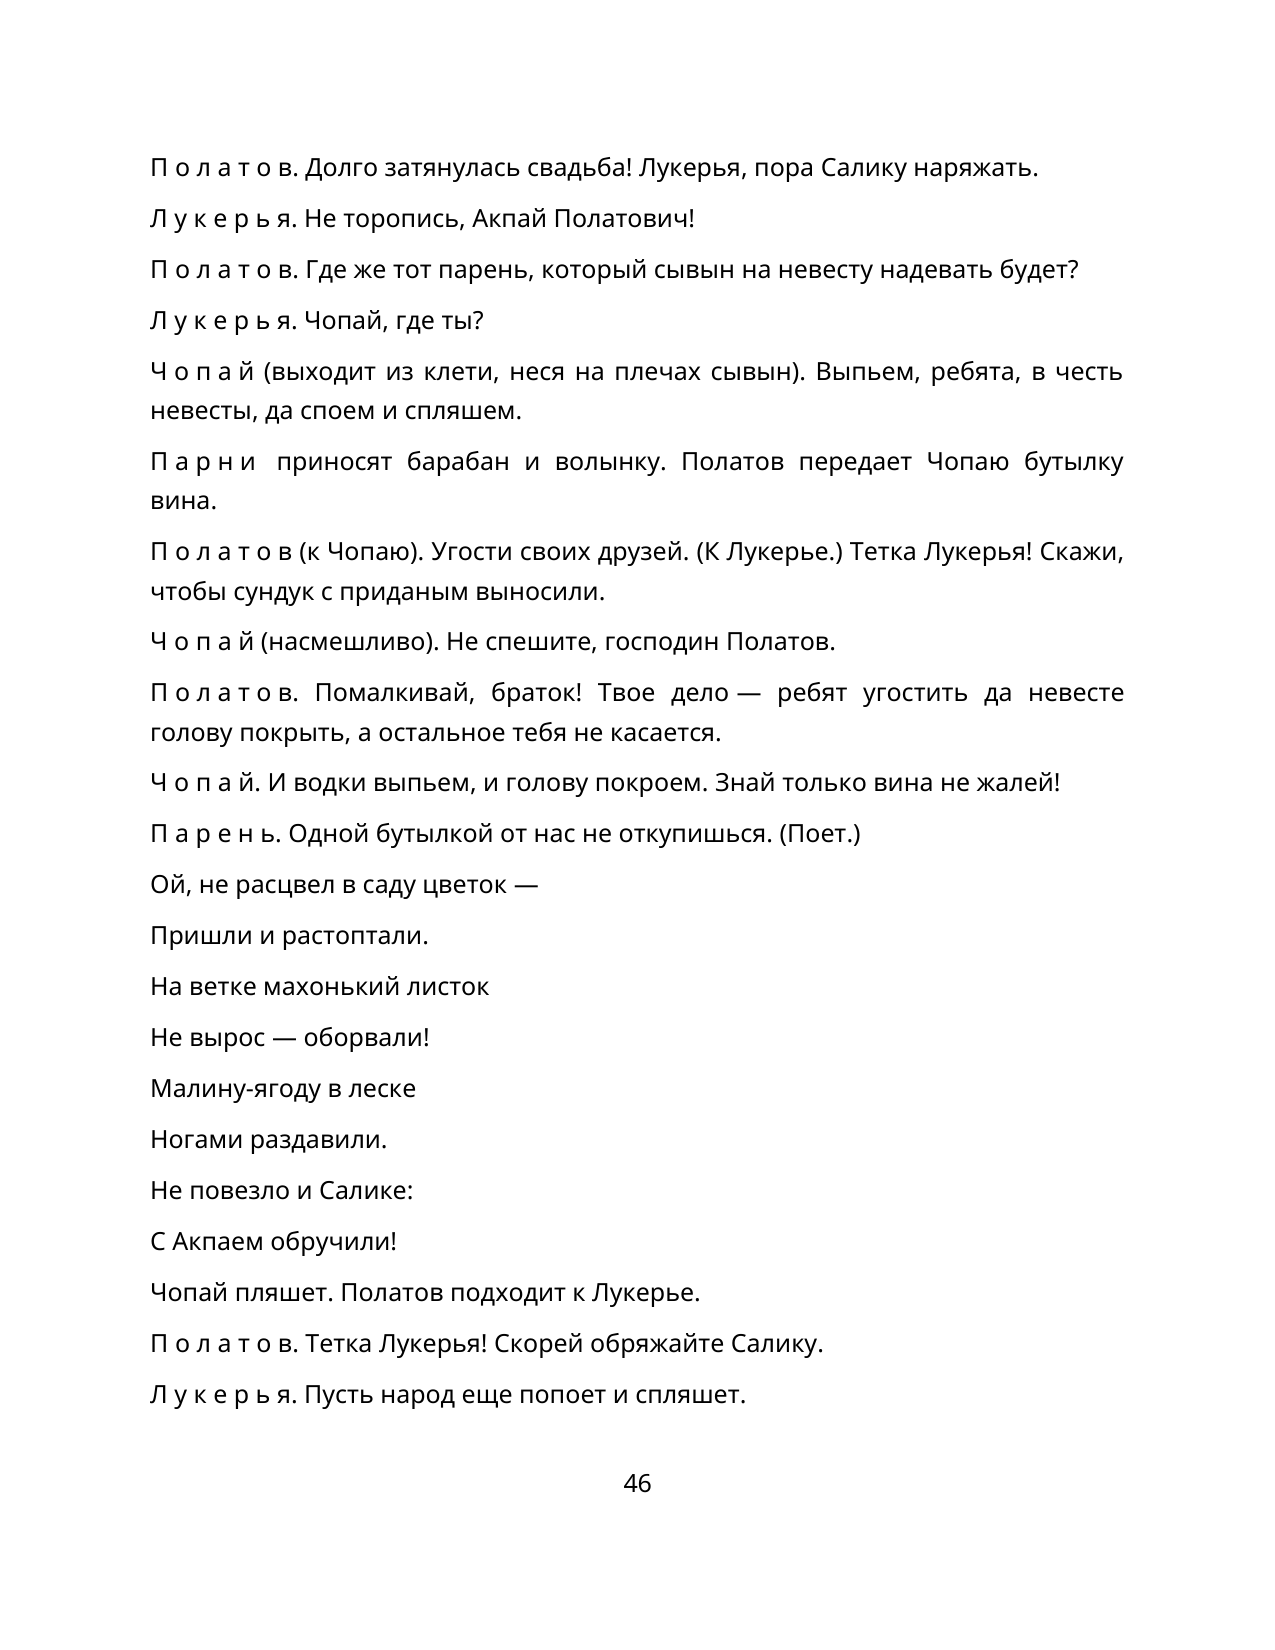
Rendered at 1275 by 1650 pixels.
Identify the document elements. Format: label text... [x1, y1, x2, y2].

text П а р н и приносят барабан и волынку. Полатов передает Чопаю бутылку вина. [150, 444, 1125, 517]
text П о л а т о в. Тетка Лукерья! Скорей обряжайте Салику. [150, 1325, 1125, 1359]
text Не повезло и Салике: [150, 1173, 1125, 1207]
text Ч о п а й. И водки выпьем, и голову покроем. Знай только вина не жалей! [150, 765, 1125, 799]
text П а р е н ь. Одной бутылкой от нас не откупишься. (Поет.) [150, 816, 1125, 850]
text П о л а т о в. Помалкивай, браток! Твое дело — ребят угостить да невесте голову покрыть, а остальное тебя не касается. [150, 675, 1125, 748]
text На ветке махонький листок [150, 969, 1125, 1003]
text Ногами раздавили. [150, 1122, 1125, 1156]
text Л у к е р ь я. Не торопись, Акпай Полатович! [150, 201, 1125, 235]
text Л у к е р ь я. Пусть народ еще попоет и спляшет. [150, 1376, 1125, 1410]
text Пришли и растоптали. [150, 918, 1125, 952]
text Ч о п а й (выходит из клети, неся на плечах сывын). Выпьем, ребята, в честь невесты, да споем и спляшем. [150, 354, 1125, 427]
text П о л а т о в. Где же тот парень, который сывын на невесту надевать будет? [150, 252, 1125, 286]
text Ой, не расцвел в саду цветок — [150, 867, 1125, 901]
text П о л а т о в (к Чопаю). Угости своих друзей. (К Лукерье.) Тетка Лукерья! Скажи, чтобы сундук с приданым выносили. [150, 534, 1125, 607]
text Малину-ягоду в леске [150, 1071, 1125, 1105]
text С Акпаем обручили! [150, 1223, 1125, 1258]
text Л у к е р ь я. Чопай, где ты? [150, 303, 1125, 337]
text Чопай пляшет. Полатов подходит к Лукерье. [150, 1274, 1125, 1308]
text Не вырос — оборвали! [150, 1020, 1125, 1054]
text Ч о п а й (насмешливо). Не спешите, господин Полатов. [150, 624, 1125, 658]
text П о л а т о в. Долго затянулась свадьба! Лукерья, пора Салику наряжать. [150, 150, 1125, 184]
